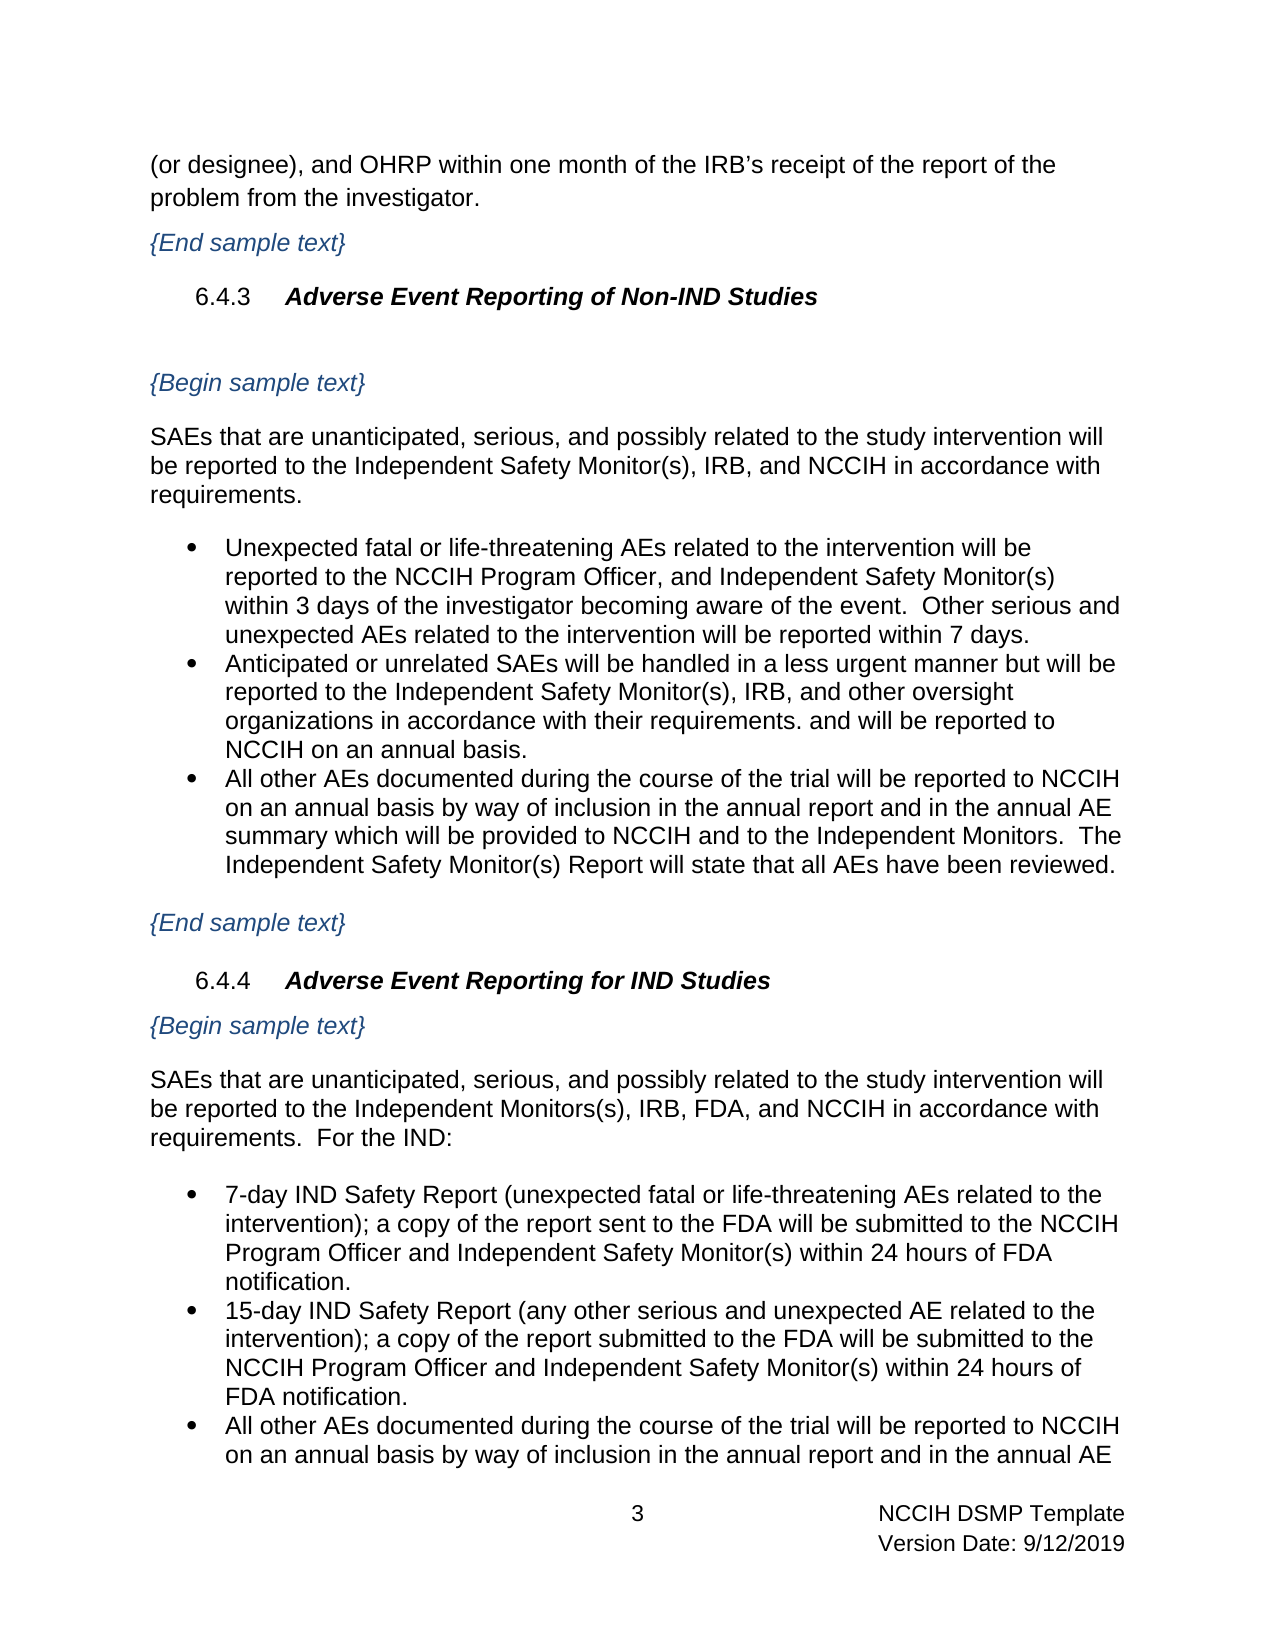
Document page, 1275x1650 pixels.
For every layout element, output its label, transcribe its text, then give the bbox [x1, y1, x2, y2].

text {End sample text} [150, 228, 1125, 257]
list 15-day IND Safety Report (any other serious and unexpected AE related to the intervention); a copy of the report submitted to the FDA will be submitted to the NCCIH Program Officer and Independent Safety Monitor(s) within 24 hours of FDA notification. [187, 1296, 1125, 1411]
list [187, 1411, 1125, 1468]
text SAEs that are unanticipated, serious, and possibly related to the study intervention will be reported to the Independent Monitors(s), IRB, FDA, and NCCIH in accordance with requirements. For the IND: [150, 1065, 1125, 1151]
subtitle Adverse Event Reporting for IND Studies [195, 966, 1125, 994]
list Unexpected fatal or life-threatening AEs related to the intervention will be reported to the NCCIH Program Officer, and Independent Safety Monitor(s) within 3 days of the investigator becoming aware of the event. Other serious and unexpected AEs related to the intervention will be reported within 7 days. [187, 533, 1125, 648]
text SAEs that are unanticipated, serious, and possibly related to the study intervention will be reported to the Independent Safety Monitor(s), IRB, and NCCIH in accordance with requirements. [150, 422, 1125, 508]
list 7-day IND Safety Report (unexpected fatal or life-threatening AEs related to the intervention); a copy of the report sent to the FDA will be submitted to the NCCIH Program Officer and Independent Safety Monitor(s) within 24 hours of FDA notification. [187, 1181, 1125, 1296]
text {Begin sample text} [150, 1011, 1125, 1040]
subtitle Adverse Event Reporting of Non-IND Studies [195, 282, 1125, 310]
subtitle {Begin sample text} [150, 368, 1125, 397]
text {End sample text} [150, 908, 1125, 937]
list Anticipated or unrelated SAEs will be handled in a less urgent manner but will be reported to the Independent Safety Monitor(s), IRB, and other oversight organizations in accordance with their requirements. and will be reported to NCCIH on an annual basis. [187, 648, 1125, 764]
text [150, 150, 1125, 211]
